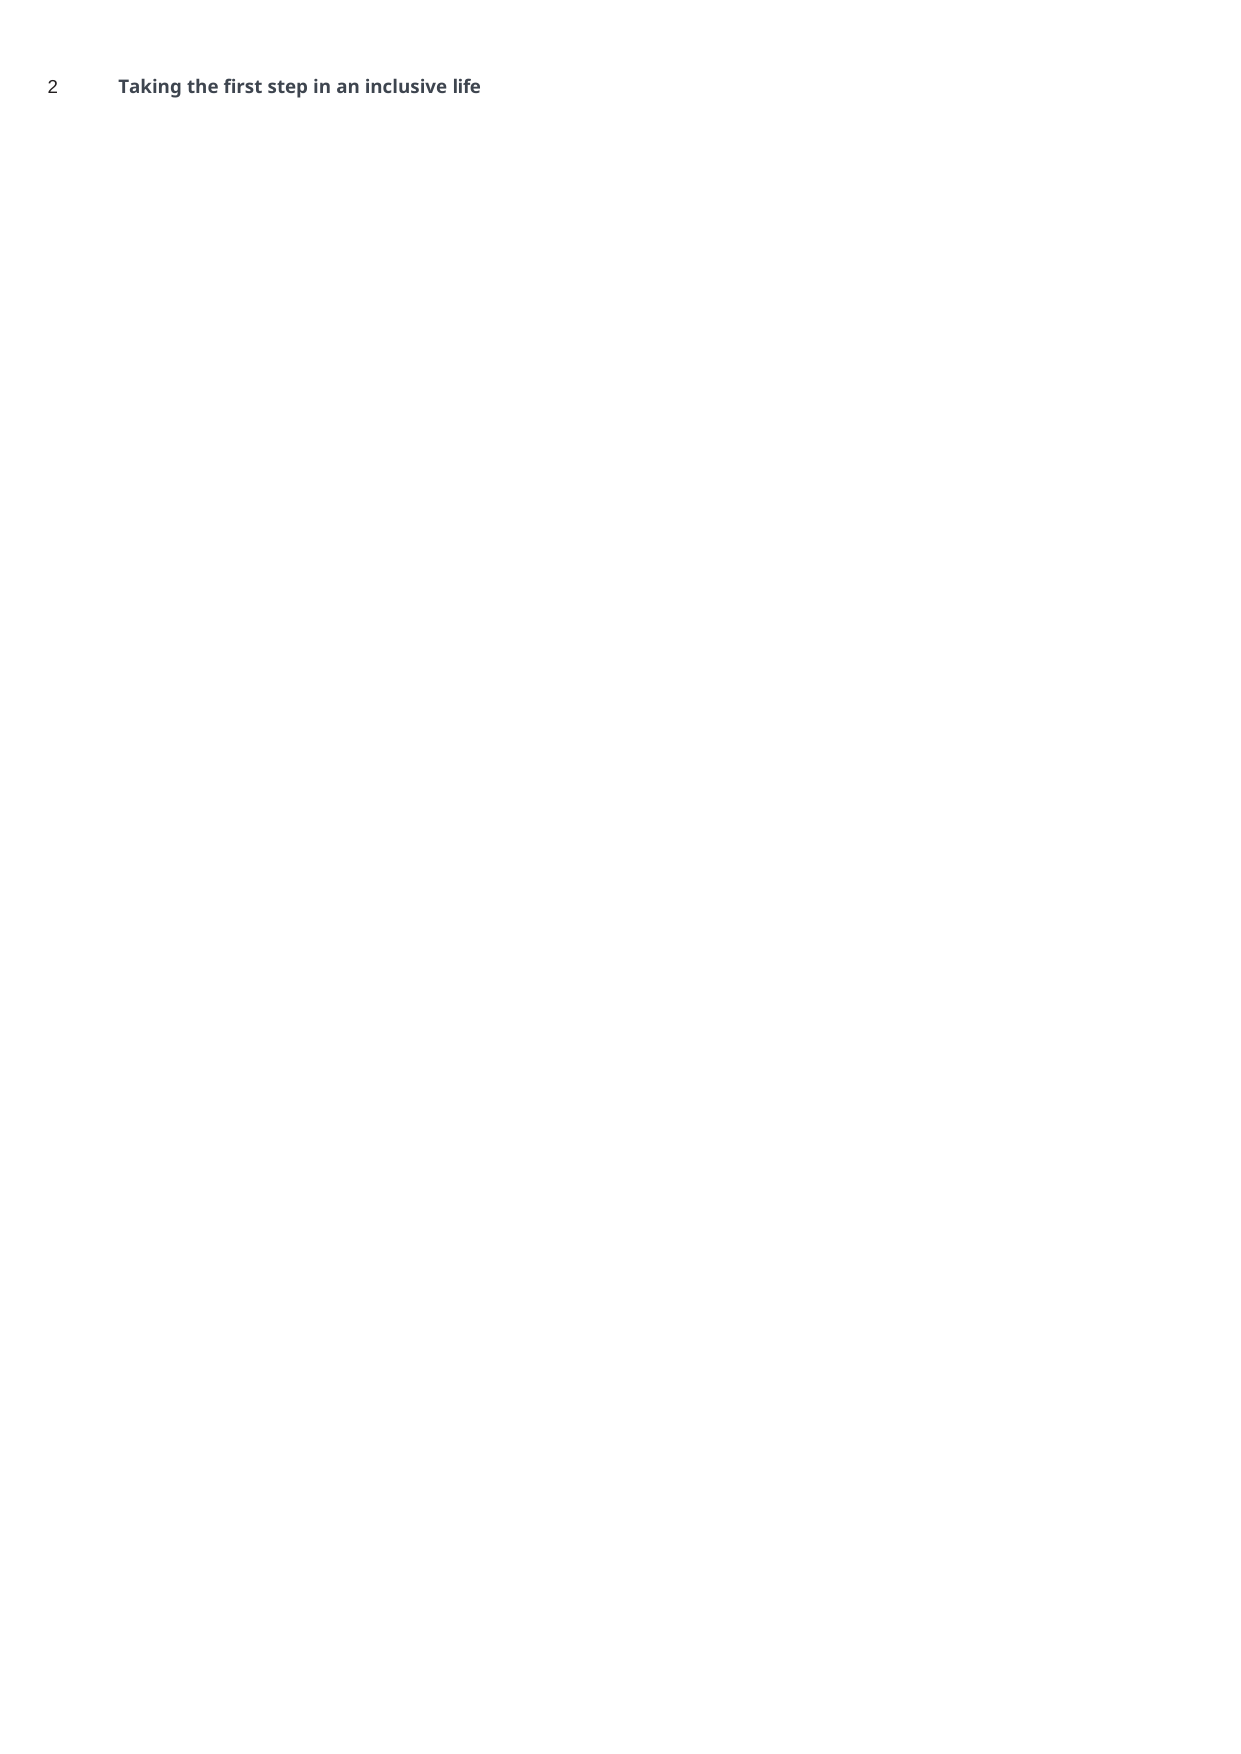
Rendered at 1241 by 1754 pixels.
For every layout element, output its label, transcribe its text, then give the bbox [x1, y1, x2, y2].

text 2 Taking the first step in an inclusive life [47, 74, 1192, 99]
